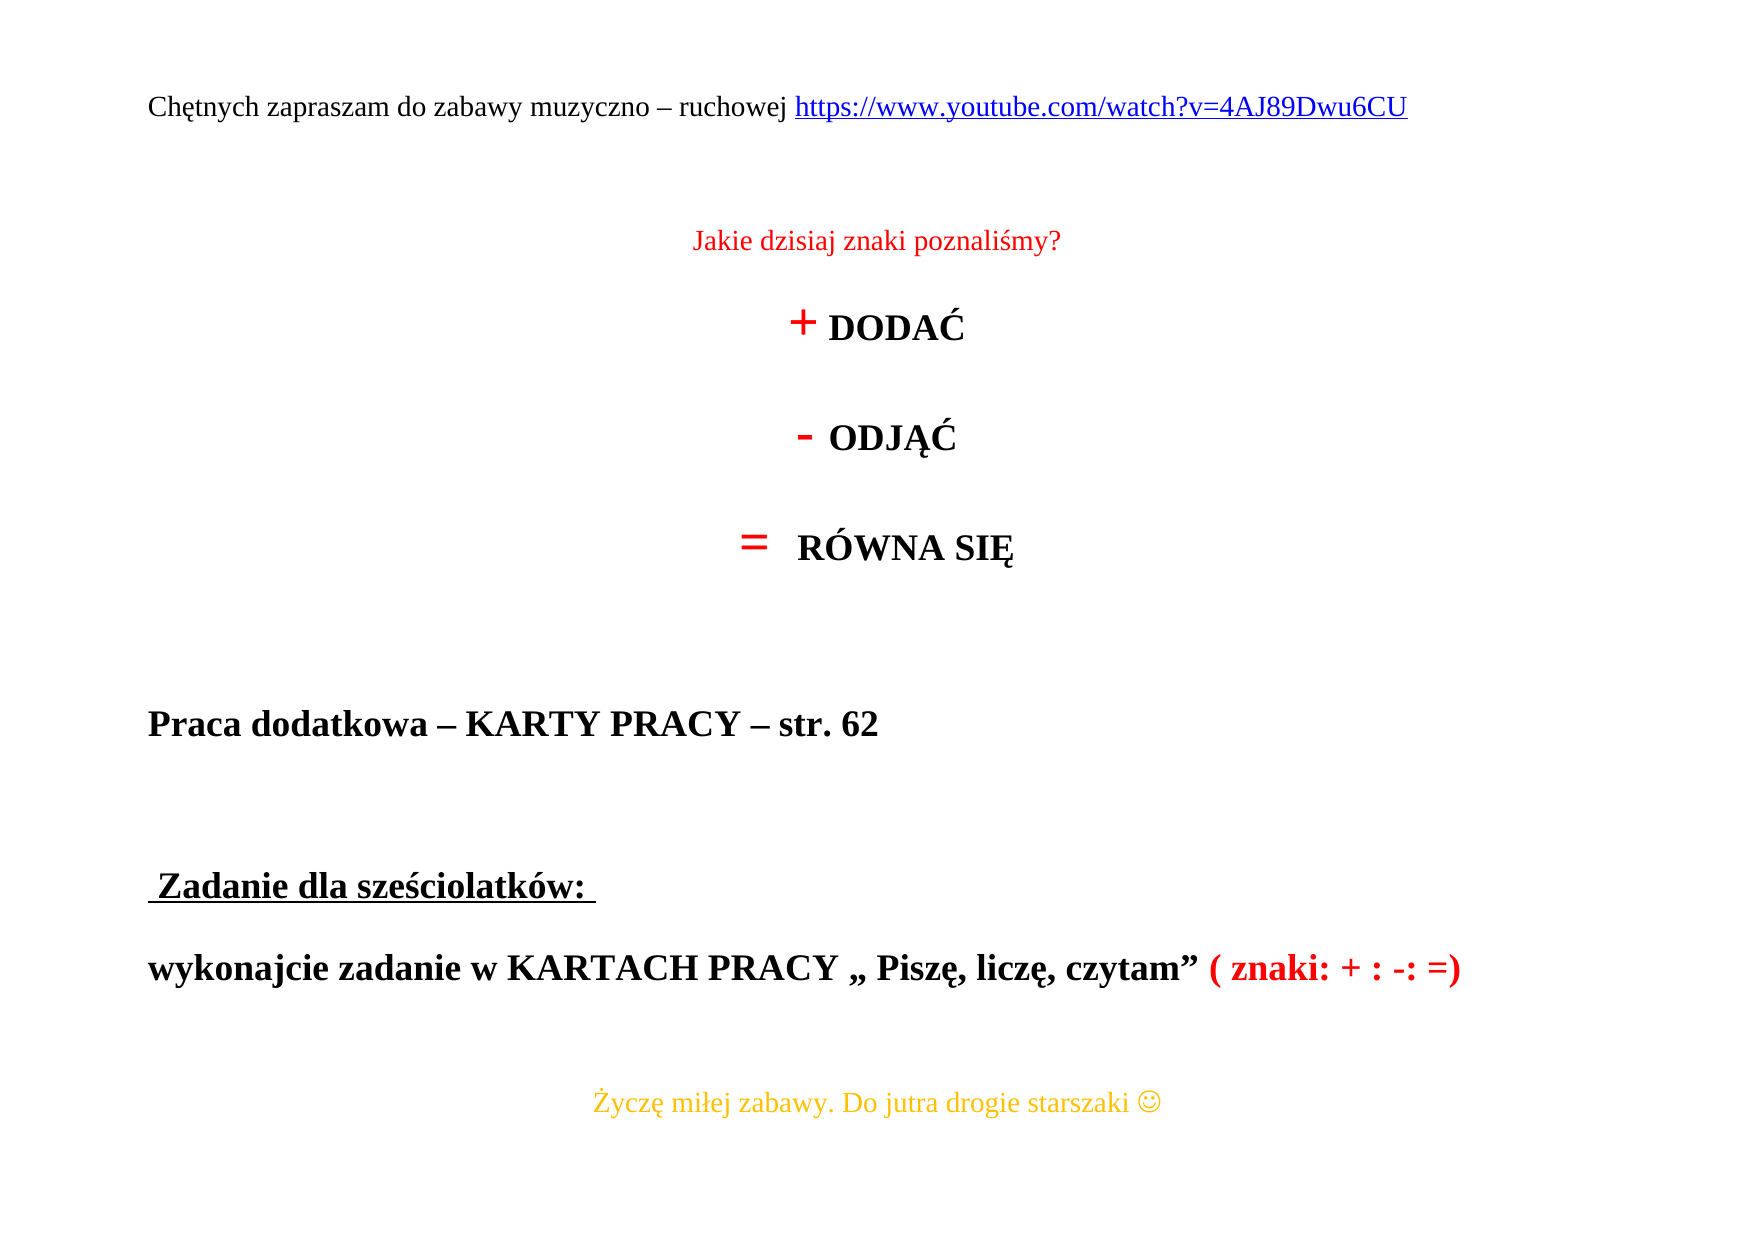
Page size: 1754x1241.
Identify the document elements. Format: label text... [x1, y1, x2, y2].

text Życzę miłej zabawy. Do jutra drogie starszaki [148, 1085, 1606, 1119]
text Chętnych zapraszam do zabawy muzyczno – ruchowej https://www.youtube.com/watch?v=4AJ89Dwu6CU [148, 89, 1606, 122]
text - ODJĄĆ [148, 400, 1606, 462]
text Praca dodatkowa – KARTY PRACY – str. 62 [148, 701, 1606, 744]
text + DODAĆ [148, 289, 1606, 352]
text Jakie dzisiaj znaki poznaliśmy? [148, 223, 1606, 256]
text Zadanie dla sześciolatków: [148, 864, 1606, 907]
text wykonajcie zadanie w KARTACH PRACY „ Piszę, liczę, czytam” ( znaki: + : -: =) [148, 945, 1606, 988]
text = RÓWNA SIĘ [148, 510, 1606, 572]
